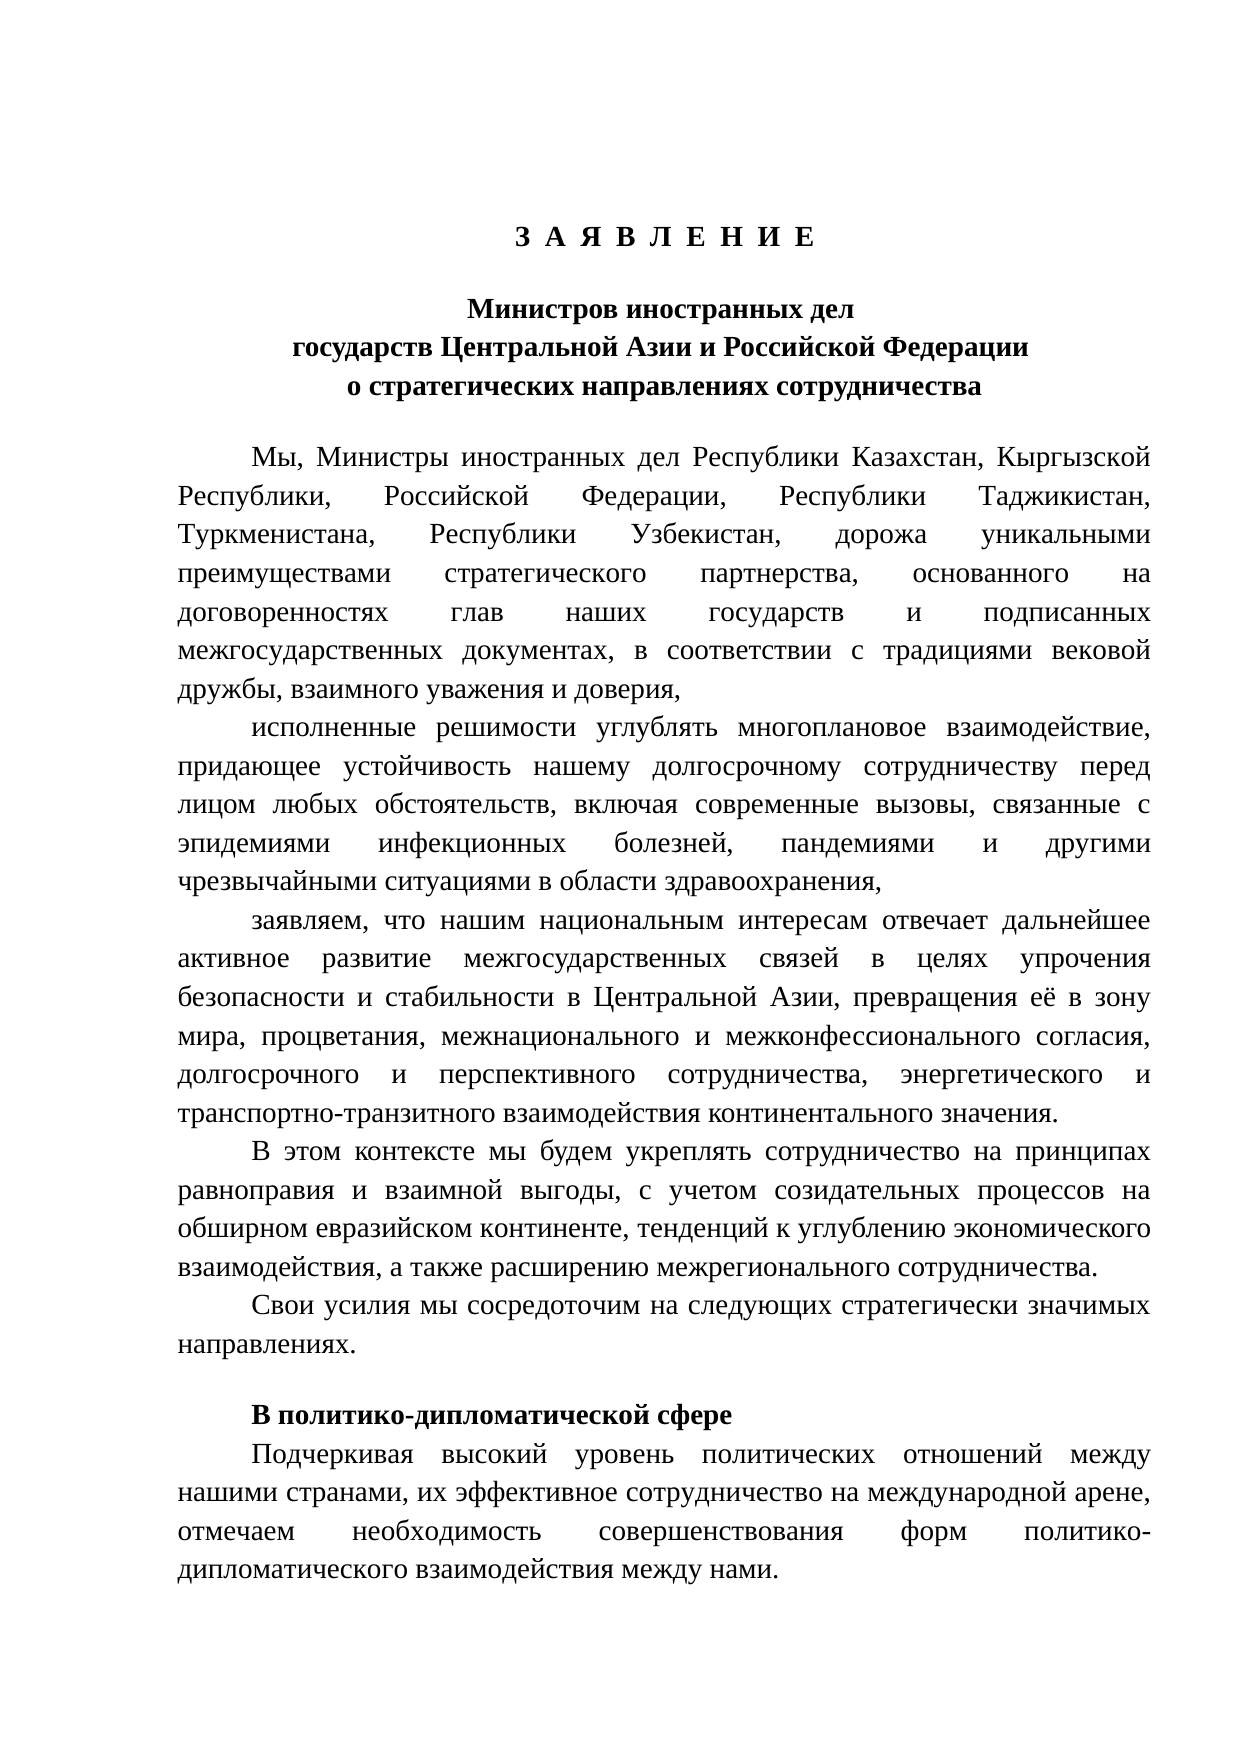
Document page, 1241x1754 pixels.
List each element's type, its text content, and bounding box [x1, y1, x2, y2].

text исполненные решимости углублять многоплановое взаимодействие, придающее устойчивость нашему долгосрочному сотрудничеству перед лицом любых обстоятельств, включая современные вызовы, связанные с эпидемиями инфекционных болезней, пандемиями и другими чрезвычайными ситуациями в области здравоохранения, [177, 709, 1152, 897]
text В этом контексте мы будем укреплять сотрудничество на принципах равноправия и взаимной выгоды, с учетом созидательных процессов на обширном евразийском континенте, тенденций к углублению экономического взаимодействия, а также расширению межрегионального сотрудничества. [177, 1133, 1152, 1282]
text З А Я В Л Е Н И Е [177, 219, 1152, 253]
text Свои усилия мы сосредоточим на следующих стратегически значимых направлениях. [177, 1287, 1152, 1359]
text Мы, Министры иностранных дел Республики Казахстан, Кыргызской Республики, Российской Федерации, Республики Таджикистан, Туркменистана, Республики Узбекистан, дорожа уникальными преимуществами стратегического партнерства, основанного на договоренностях глав наших государств и подписанных межгосударственных документах, в соответствии с традициями вековой дружбы, взаимного уважения и доверия, [177, 439, 1152, 704]
text заявляем, что нашим национальным интересам отвечает дальнейшее активное развитие межгосударственных связей в целях упрочения безопасности и стабильности в Центральной Азии, превращения её в зону мира, процветания, межнационального и межконфессионального согласия, долгосрочного и перспективного сотрудничества, энергетического и транспортно-транзитного взаимодействия континентального значения. [177, 902, 1152, 1128]
text В политико-дипломатической сфере [177, 1397, 1152, 1431]
text Министров иностранных дел государств Центральной Азии и Российской Федерации о стратегических направлениях сотрудничества [177, 291, 1152, 401]
text Подчеркивая высокий уровень политических отношений между нашими странами, их эффективное сотрудничество на международной арене, отмечаем необходимость совершенствования форм политико-дипломатического взаимодействия между нами. [177, 1436, 1152, 1585]
